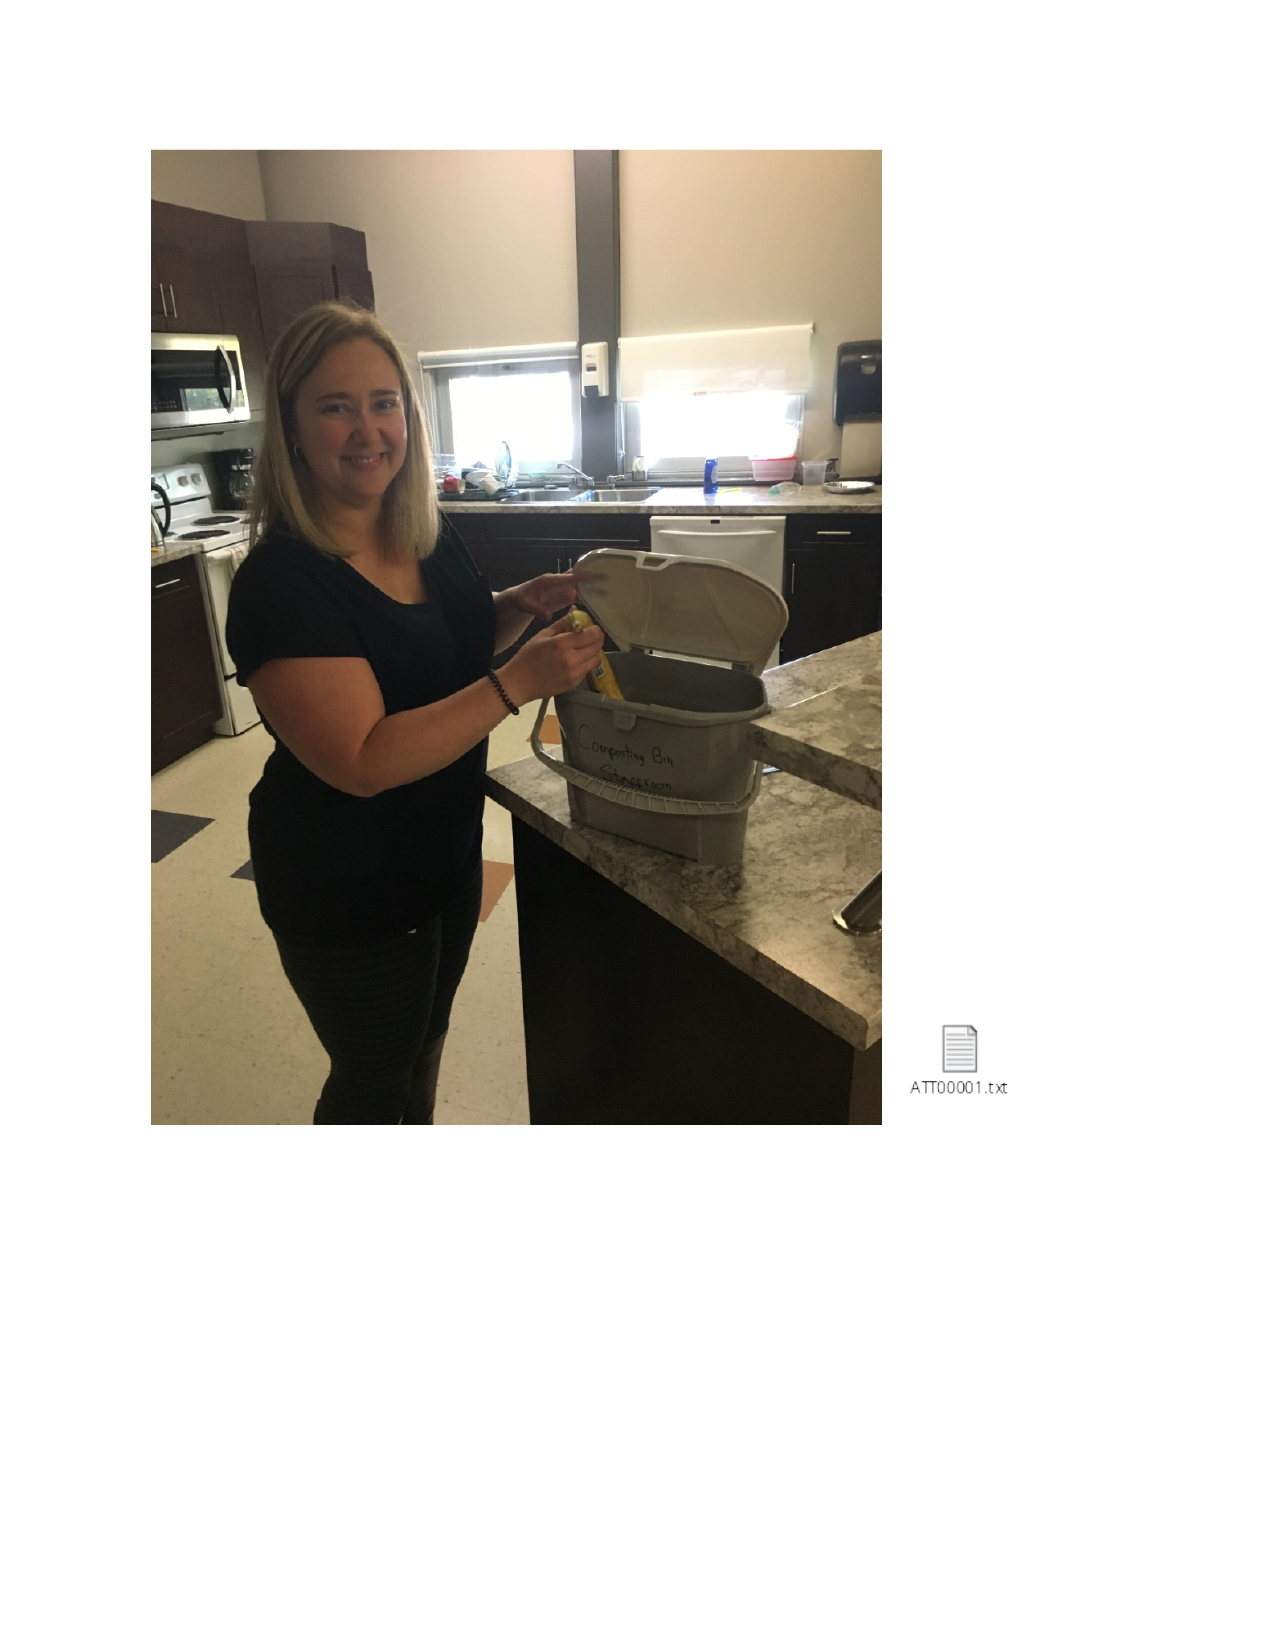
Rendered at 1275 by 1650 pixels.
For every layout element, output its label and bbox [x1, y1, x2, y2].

picture [151, 151, 882, 1124]
